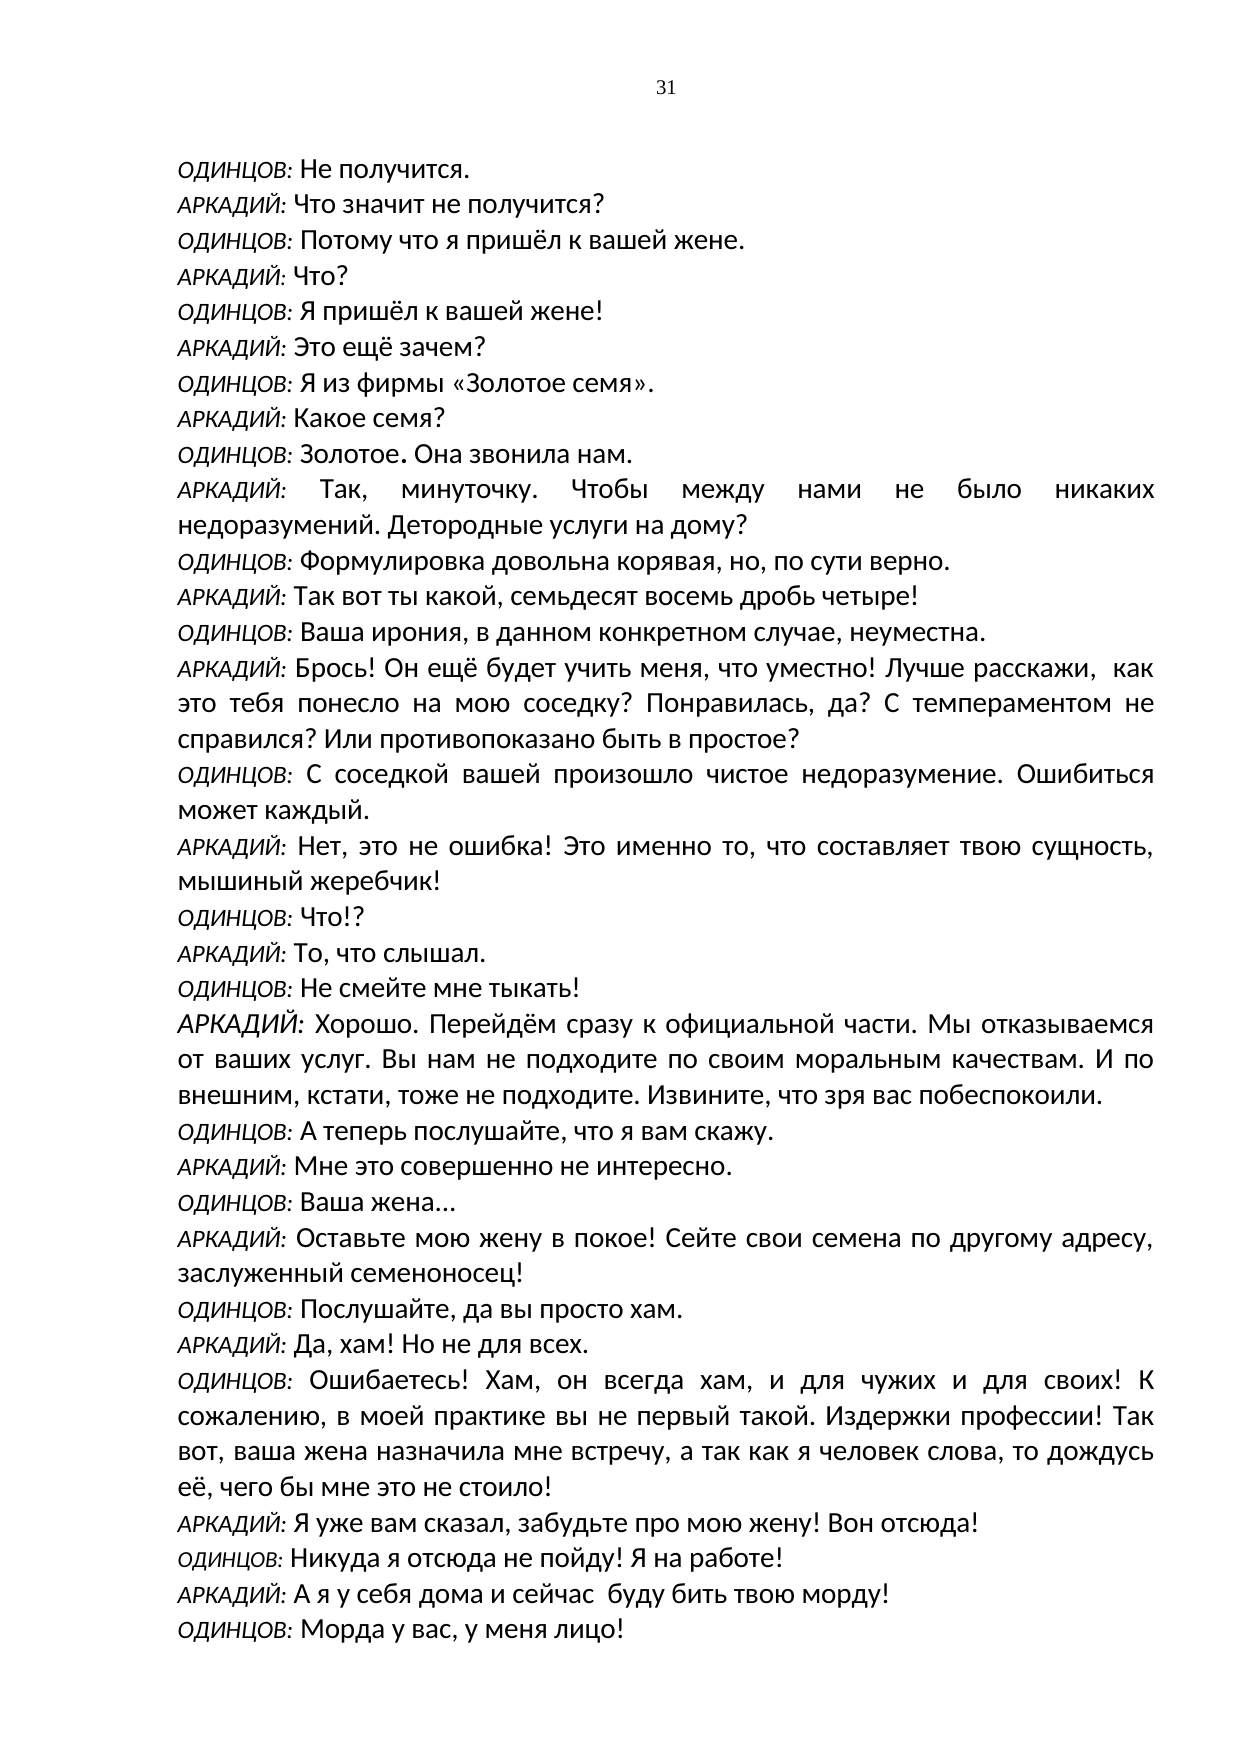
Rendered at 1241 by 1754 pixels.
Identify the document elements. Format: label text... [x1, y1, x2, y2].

text АРКАДИЙ: Что? [177, 257, 1155, 292]
text ОДИНЦОВ: Не получится. [177, 150, 1155, 186]
text АРКАДИЙ: А я у себя дома и сейчас буду бить твою морду! [177, 1575, 1155, 1611]
text АРКАДИЙ: Оставьте мою жену в покое! Сейте свои семена по другому адресу, заслуженный семеноносец! [177, 1219, 1155, 1290]
text ОДИНЦОВ: Ошибаетесь! Хам, он всегда хам, и для чужих и для своих! К сожалению, в моей практике вы не первый такой. Издержки профессии! Так вот, ваша жена назначила мне встречу, а так как я человек слова, то дождусь её, чего бы мне это не стоило! [177, 1361, 1155, 1504]
text ОДИНЦОВ: С соседкой вашей произошло чистое недоразумение. Ошибиться может каждый. [177, 756, 1155, 827]
text ОДИНЦОВ: Я пришёл к вашей жене! [177, 292, 1155, 328]
text АРКАДИЙ: Какое семя? [177, 399, 1155, 435]
text АРКАДИЙ: Брось! Он ещё будет учить меня, что уместно! Лучше расскажи, как это тебя понесло на мою соседку? Понравилась, да? С темпераментом не справился? Или противопоказано быть в простое? [177, 649, 1155, 756]
text ОДИНЦОВ: Что!? [177, 898, 1155, 934]
text АРКАДИЙ: Я уже вам сказал, забудьте про мою жену! Вон отсюда! [177, 1504, 1155, 1539]
text АРКАДИЙ: Хорошо. Перейдём сразу к официальной части. Мы отказываемся от ваших услуг. Вы нам не подходите по своим моральным качествам. И по внешним, кстати, тоже не подходите. Извините, что зря вас побеспокоили. [177, 1005, 1155, 1112]
text АРКАДИЙ: Это ещё зачем? [177, 328, 1155, 364]
text АРКАДИЙ: Мне это совершенно не интересно. [177, 1147, 1155, 1183]
text ОДИНЦОВ: Ваша жена... [177, 1183, 1155, 1219]
text ОДИНЦОВ: Формулировка довольна корявая, но, по сути верно. [177, 542, 1155, 577]
text ОДИНЦОВ: Потому что я пришёл к вашей жене. [177, 221, 1155, 257]
text ОДИНЦОВ: А теперь послушайте, что я вам скажу. [177, 1112, 1155, 1147]
text ОДИНЦОВ: Ваша ирония, в данном конкретном случае, неуместна. [177, 613, 1155, 649]
text АРКАДИЙ: Так вот ты какой, семьдесят восемь дробь четыре! [177, 577, 1155, 613]
text АРКАДИЙ: Да, хам! Но не для всех. [177, 1326, 1155, 1361]
text ОДИНЦОВ: Золотое. Она звонила нам. [177, 435, 1155, 471]
text АРКАДИЙ: Нет, это не ошибка! Это именно то, что составляет твою сущность, мышиный жеребчик! [177, 827, 1155, 898]
text ОДИНЦОВ: Не смейте мне тыкать! [177, 969, 1155, 1005]
text ОДИНЦОВ: Никуда я отсюда не пойду! Я на работе! [177, 1539, 1155, 1575]
text ОДИНЦОВ: Послушайте, да вы просто хам. [177, 1290, 1155, 1326]
text АРКАДИЙ: Что значит не получится? [177, 186, 1155, 221]
text АРКАДИЙ: Так, минуточку. Чтобы между нами не было никаких недоразумений. Детородные услуги на дому? [177, 471, 1155, 542]
text АРКАДИЙ: То, что слышал. [177, 934, 1155, 969]
text ОДИНЦОВ: Морда у вас, у меня лицо! [177, 1611, 1155, 1646]
text ОДИНЦОВ: Я из фирмы «Золотое семя». [177, 364, 1155, 399]
